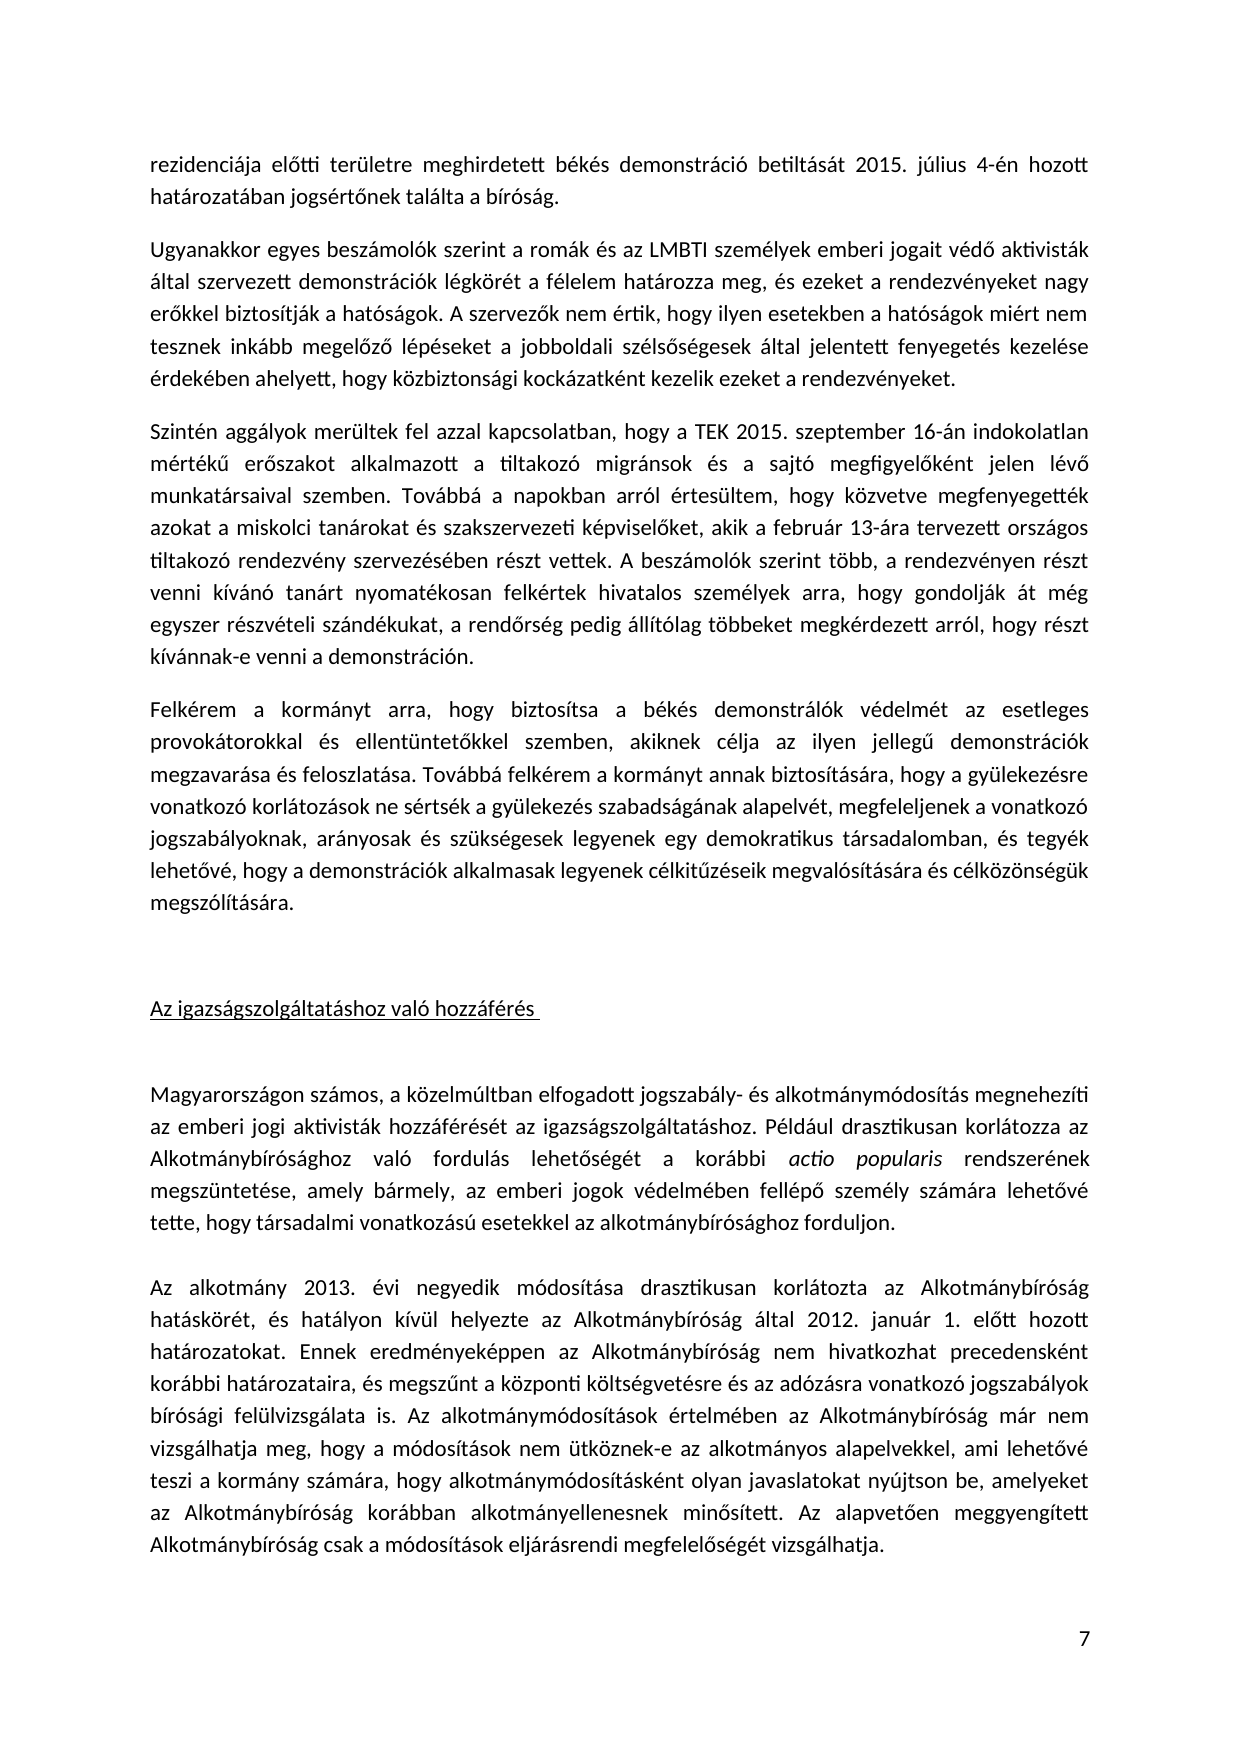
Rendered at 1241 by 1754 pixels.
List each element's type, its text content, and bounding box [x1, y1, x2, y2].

text Az igazságszolgáltatáshoz való hozzáférés [150, 994, 1090, 1022]
text Ugyanakkor egyes beszámolók szerint a romák és az LMBTI személyek emberi jogait védő aktivisták által szervezett demonstrációk légkörét a félelem határozza meg, és ezeket a rendezvényeket nagy erőkkel biztosítják a hatóságok. A szervezők nem értik, hogy ilyen esetekben a hatóságok miért nem tesznek inkább megelőző lépéseket a jobboldali szélsőségesek által jelentett fenyegetés kezelése érdekében ahelyett, hogy közbiztonsági kockázatként kezelik ezeket a rendezvényeket. [150, 235, 1090, 392]
text Felkérem a kormányt arra, hogy biztosítsa a békés demonstrálók védelmét az esetleges provokátorokkal és ellentüntetőkkel szemben, akiknek célja az ilyen jellegű demonstrációk megzavarása és feloszlatása. Továbbá felkérem a kormányt annak biztosítására, hogy a gyülekezésre vonatkozó korlátozások ne sértsék a gyülekezés szabadságának alapelvét, megfeleljenek a vonatkozó jogszabályoknak, arányosak és szükségesek legyenek egy demokratikus társadalomban, és tegyék lehetővé, hogy a demonstrációk alkalmasak legyenek célkitűzéseik megvalósítására és célközönségük megszólítására. [150, 695, 1090, 916]
text Magyarországon számos, a közelmúltban elfogadott jogszabály- és alkotmánymódosítás megnehezíti az emberi jogi aktivisták hozzáférését az igazságszolgáltatáshoz. Például drasztikusan korlátozza az Alkotmánybírósághoz való fordulás lehetőségét a korábbi actio popularis rendszerének megszüntetése, amely bármely, az emberi jogok védelmében fellépő személy számára lehetővé tette, hogy társadalmi vonatkozású esetekkel az alkotmánybírósághoz forduljon. [150, 1080, 1090, 1236]
text Szintén aggályok merültek fel azzal kapcsolatban, hogy a TEK 2015. szeptember 16-án indokolatlan mértékű erőszakot alkalmazott a tiltakozó migránsok és a sajtó megfigyelőként jelen lévő munkatársaival szemben. Továbbá a napokban arról értesültem, hogy közvetve megfenyegették azokat a miskolci tanárokat és szakszervezeti képviselőket, akik a február 13-ára tervezett országos tiltakozó rendezvény szervezésében részt vettek. A beszámolók szerint több, a rendezvényen részt venni kívánó tanárt nyomatékosan felkértek hivatalos személyek arra, hogy gondolják át még egyszer részvételi szándékukat, a rendőrség pedig állítólag többeket megkérdezett arról, hogy részt kívánnak-e venni a demonstráción. [150, 417, 1090, 670]
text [150, 150, 1090, 210]
text Az alkotmány 2013. évi negyedik módosítása drasztikusan korlátozta az Alkotmánybíróság hatáskörét, és hatályon kívül helyezte az Alkotmánybíróság által 2012. január 1. előtt hozott határozatokat. Ennek eredményeképpen az Alkotmánybíróság nem hivatkozhat precedensként korábbi határozataira, és megszűnt a központi költségvetésre és az adózásra vonatkozó jogszabályok bírósági felülvizsgálata is. Az alkotmánymódosítások értelmében az Alkotmánybíróság már nem vizsgálhatja meg, hogy a módosítások nem ütköznek-e az alkotmányos alapelvekkel, ami lehetővé teszi a kormány számára, hogy alkotmánymódosításként olyan javaslatokat nyújtson be, amelyeket az Alkotmánybíróság korábban alkotmányellenesnek minősített. Az alapvetően meggyengített Alkotmánybíróság csak a módosítások eljárásrendi megfelelőségét vizsgálhatja. [150, 1273, 1090, 1558]
